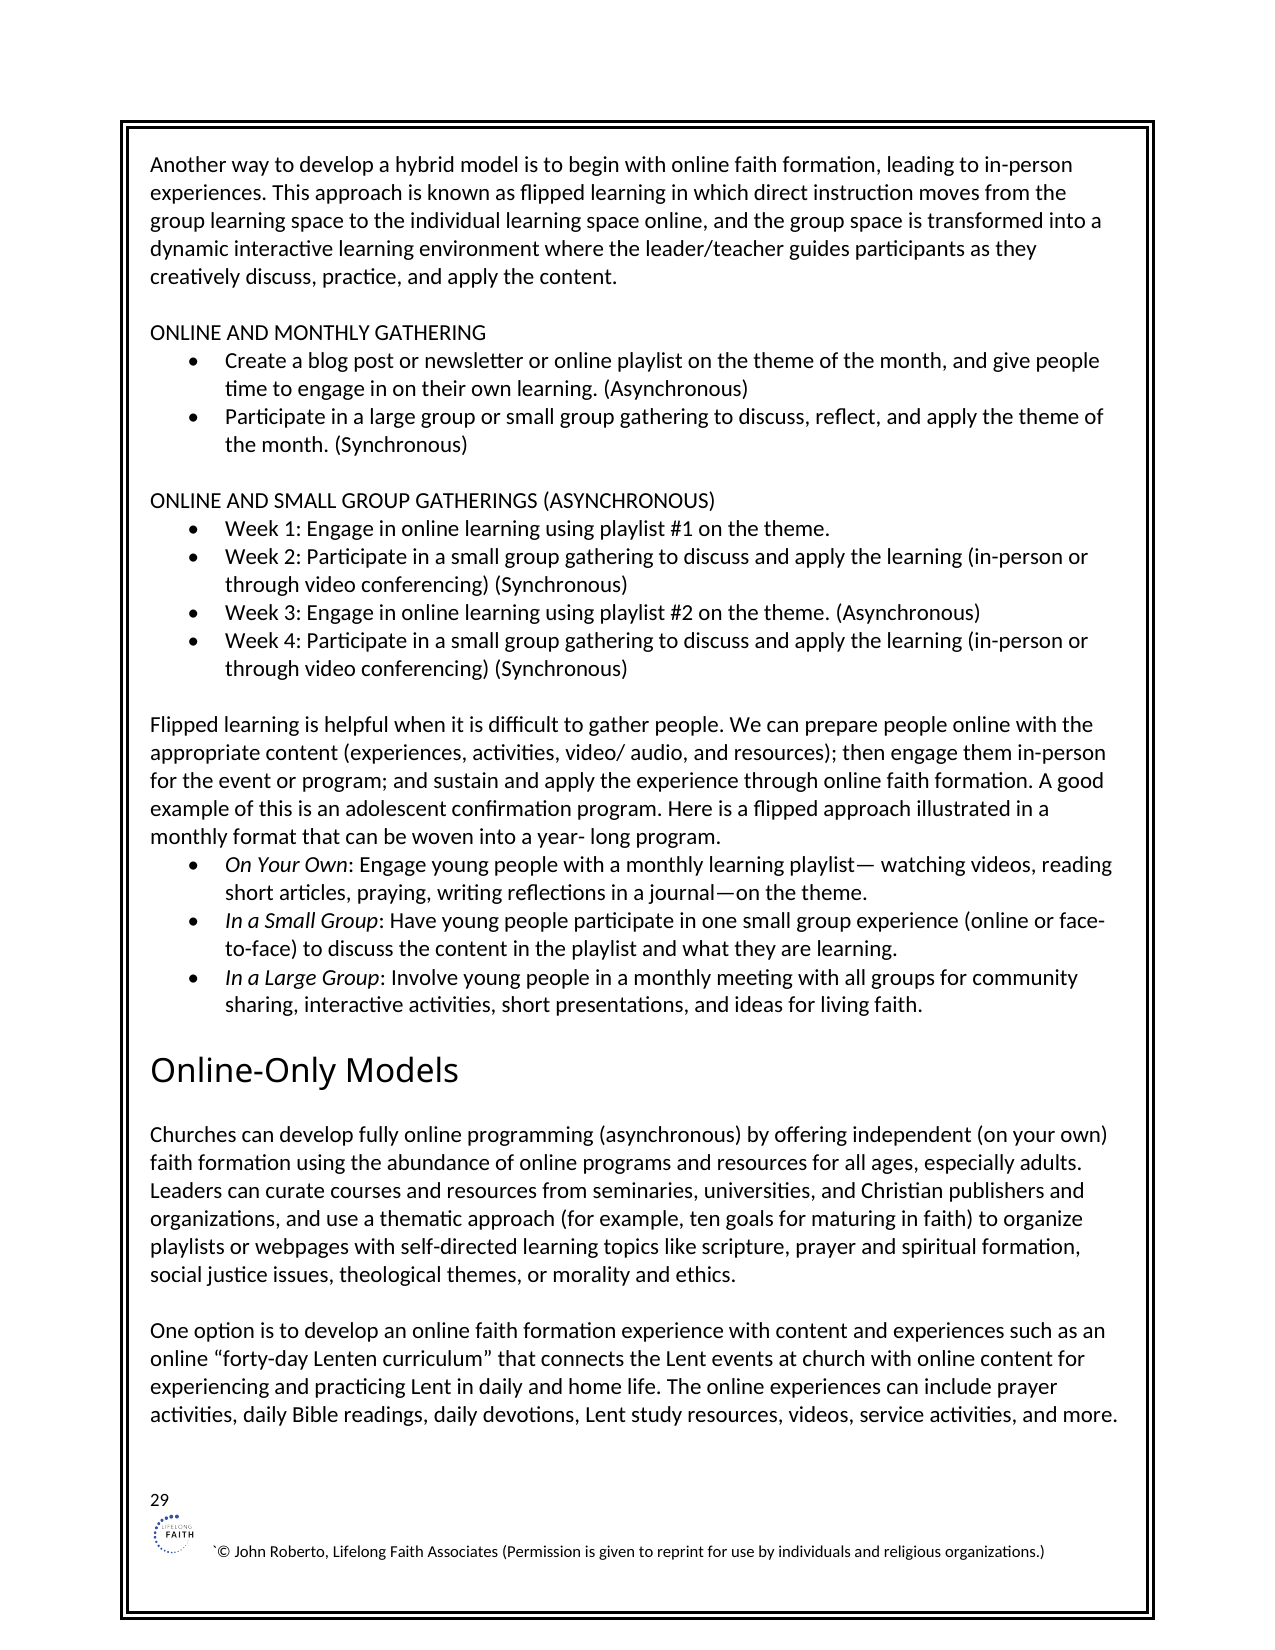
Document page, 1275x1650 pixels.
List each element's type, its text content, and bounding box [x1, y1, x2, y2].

list Week 2: Participate in a small group gathering to discuss and apply the learning (in-person or through video conferencing) (Synchronous) [187, 542, 1125, 598]
text Another way to develop a hybrid model is to begin with online faith formation, leading to in-person experiences. This approach is known as flipped learning in which direct instruction moves from the group learning space to the individual learning space online, and the group space is transformed into a dynamic interactive learning environment where the leader/teacher guides participants as they creatively discuss, practice, and apply the content. [150, 150, 1125, 290]
list In a Large Group: Involve young people in a monthly meeting with all groups for community sharing, interactive activities, short presentations, and ideas for living faith. [187, 963, 1125, 1019]
list Participate in a large group or small group gathering to discuss, reflect, and apply the theme of the month. (Synchronous) [187, 402, 1125, 458]
list Week 4: Participate in a small group gathering to discuss and apply the learning (in-person or through video conferencing) (Synchronous) [187, 626, 1125, 682]
list Week 3: Engage in online learning using playlist #2 on the theme. (Asynchronous) [187, 598, 1125, 626]
text ONLINE AND SMALL GROUP GATHERINGS (ASYNCHRONOUS) [150, 486, 1125, 514]
list On Your Own: Engage young people with a monthly learning playlist— watching videos, reading short articles, praying, writing reflections in a journal—on the theme. [187, 851, 1125, 907]
text ONLINE AND MONTHLY GATHERING [150, 318, 1125, 346]
list Week 1: Engage in online learning using playlist #1 on the theme. [187, 514, 1125, 542]
list In a Small Group: Have young people participate in one small group experience (online or face-to-face) to discuss the content in the playlist and what they are learning. [187, 907, 1125, 963]
text Churches can develop fully online programming (asynchronous) by offering independent (on your own) faith formation using the abundance of online programs and resources for all ages, especially adults. Leaders can curate courses and resources from seminaries, universities, and Christian publishers and organizations, and use a thematic approach (for example, ten goals for maturing in faith) to organize playlists or webpages with self-directed learning topics like scripture, prayer and spiritual formation, social justice issues, theological themes, or morality and ethics. [150, 1120, 1125, 1288]
subtitle Online-Only Models [150, 1047, 1125, 1092]
text Flipped learning is helpful when it is difficult to gather people. We can prepare people online with the appropriate content (experiences, activities, video/ audio, and resources); then engage them in-person for the event or program; and sustain and apply the experience through online faith formation. A good example of this is an adolescent confirmation program. Here is a flipped approach illustrated in a monthly format that can be woven into a year- long program. [150, 710, 1125, 851]
list Create a blog post or newsletter or online playlist on the theme of the month, and give people time to engage in on their own learning. (Asynchronous) [187, 346, 1125, 402]
picture [150, 1511, 197, 1558]
text One option is to develop an online faith formation experience with content and experiences such as an online “forty-day Lenten curriculum” that connects the Lent events at church with online content for experiencing and practicing Lent in daily and home life. The online experiences can include prayer activities, daily Bible readings, daily devotions, Lent study resources, videos, service activities, and more. [150, 1316, 1125, 1428]
